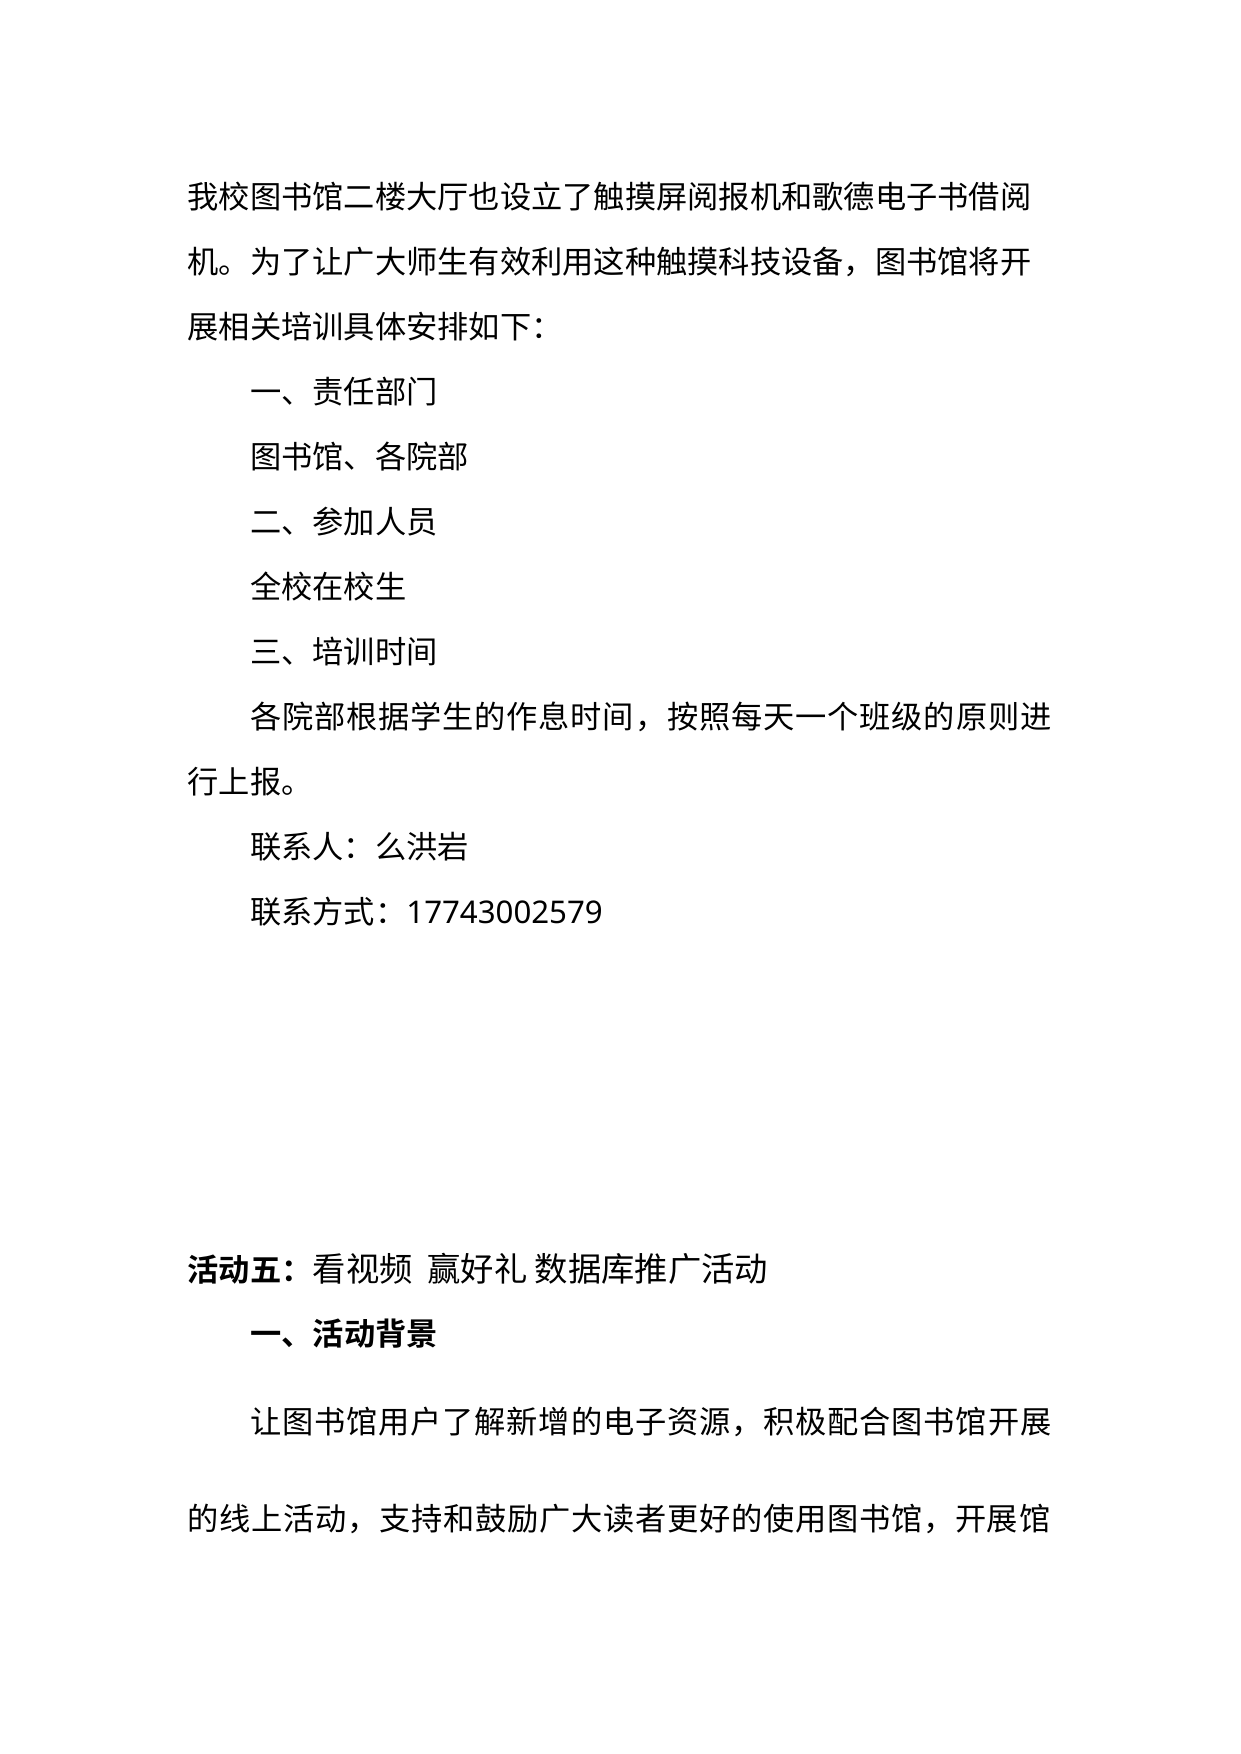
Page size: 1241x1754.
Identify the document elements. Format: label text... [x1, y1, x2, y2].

text 三、培训时间 [187, 617, 1053, 682]
text 联系方式：17743002579 [187, 877, 1053, 942]
text 联系人：么洪岩 [187, 812, 1053, 877]
text 一、责任部门 [187, 357, 1053, 422]
text 图书馆、各院部 [187, 422, 1053, 487]
text 各院部根据学生的作息时间，按照每天一个班级的原则进行上报。 [187, 682, 1053, 812]
text 全校在校生 [187, 552, 1053, 617]
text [187, 162, 1053, 357]
text 二、参加人员 [187, 487, 1053, 552]
text 活动五：看视频 赢好礼 数据库推广活动 [187, 1234, 1053, 1299]
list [187, 1387, 1053, 1549]
list 一、活动背景 [187, 1299, 1053, 1364]
